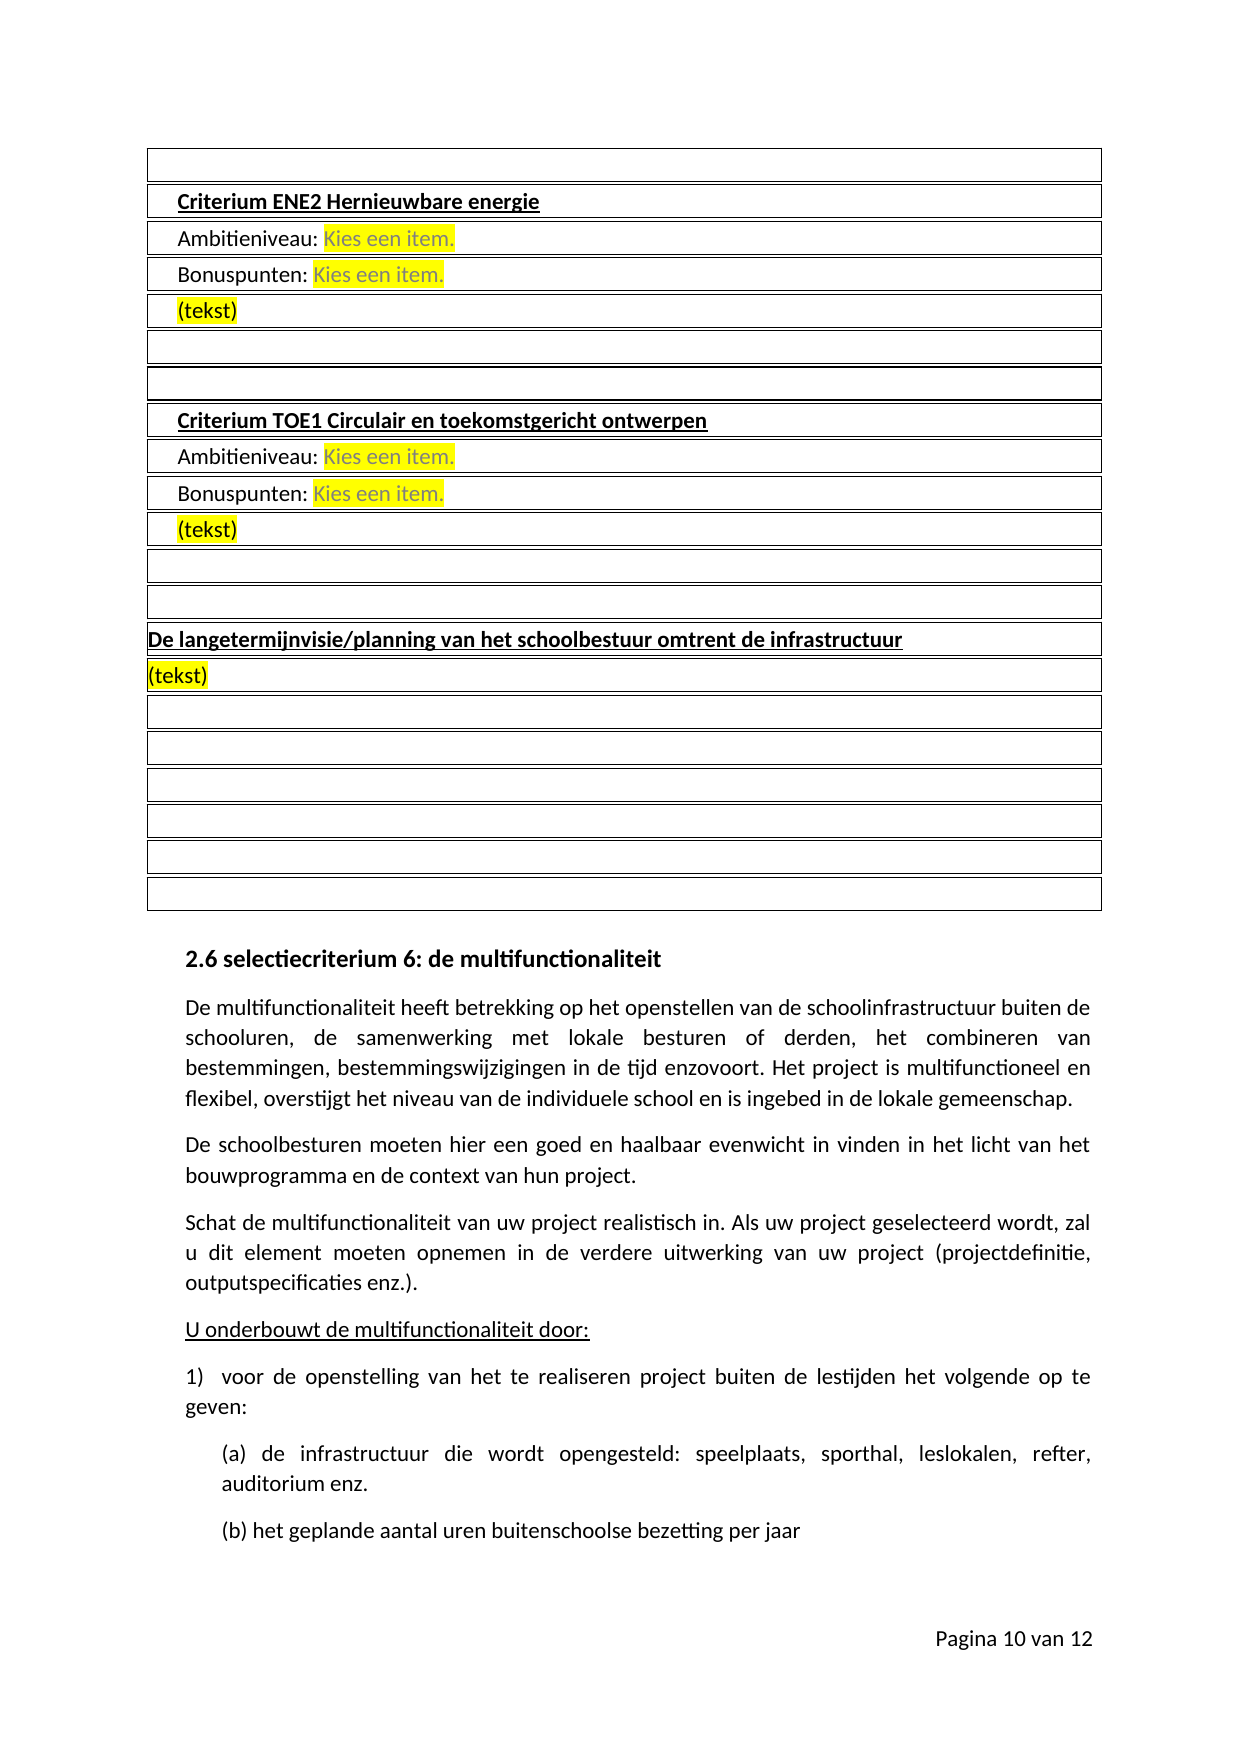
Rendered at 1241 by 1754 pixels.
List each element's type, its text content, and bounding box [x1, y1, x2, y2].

text Bonuspunten: [148, 258, 1101, 290]
text Criterium ENE2 Hernieuwbare energie [148, 185, 1101, 217]
text Criterium TOE1 Circulair en toekomstgericht ontwerpen [148, 404, 1101, 436]
list (a) de infrastructuur die wordt opengesteld: speelplaats, sporthal, leslokalen, refter, auditorium enz. [221, 1439, 1093, 1497]
list (b) het geplande aantal uren buitenschoolse bezetting per jaar [221, 1516, 1093, 1544]
text Ambitieniveau: [148, 440, 1101, 472]
text Schat de multifunctionaliteit van uw project realistisch in. Als uw project geselecteerd wordt, zal u dit element moeten opnemen in de verdere uitwerking van uw project (projectdefinitie, outputspecificaties enz.). [185, 1208, 1093, 1296]
list 1) voor de openstelling van het te realiseren project buiten de lestijden het volgende op te geven: [185, 1362, 1093, 1420]
text De langetermijnvisie/planning van het schoolbestuur omtrent de infrastructuur [148, 623, 1101, 655]
text (tekst) [148, 295, 1101, 327]
text (tekst) [148, 513, 1101, 545]
list 2.6 selectiecriterium 6: de multifunctionaliteit [185, 943, 1093, 974]
list De multifunctionaliteit heeft betrekking op het openstellen van de schoolinfrastructuur buiten de schooluren, de samenwerking met lokale besturen of derden, het combineren van bestemmingen, bestemmingswijzigingen in de tijd enzovoort. Het project is multifunctioneel en flexibel, overstijgt het niveau van de individuele school en is ingebed in de lokale gemeenschap. [185, 993, 1093, 1112]
list U onderbouwt de multifunctionaliteit door: [185, 1315, 1093, 1343]
text Ambitieniveau: [148, 222, 1101, 254]
text De schoolbesturen moeten hier een goed en haalbaar evenwicht in vinden in het licht van het bouwprogramma en de context van hun project. [185, 1131, 1093, 1189]
text (tekst) [148, 659, 1101, 691]
text Bonuspunten: [148, 477, 1101, 509]
